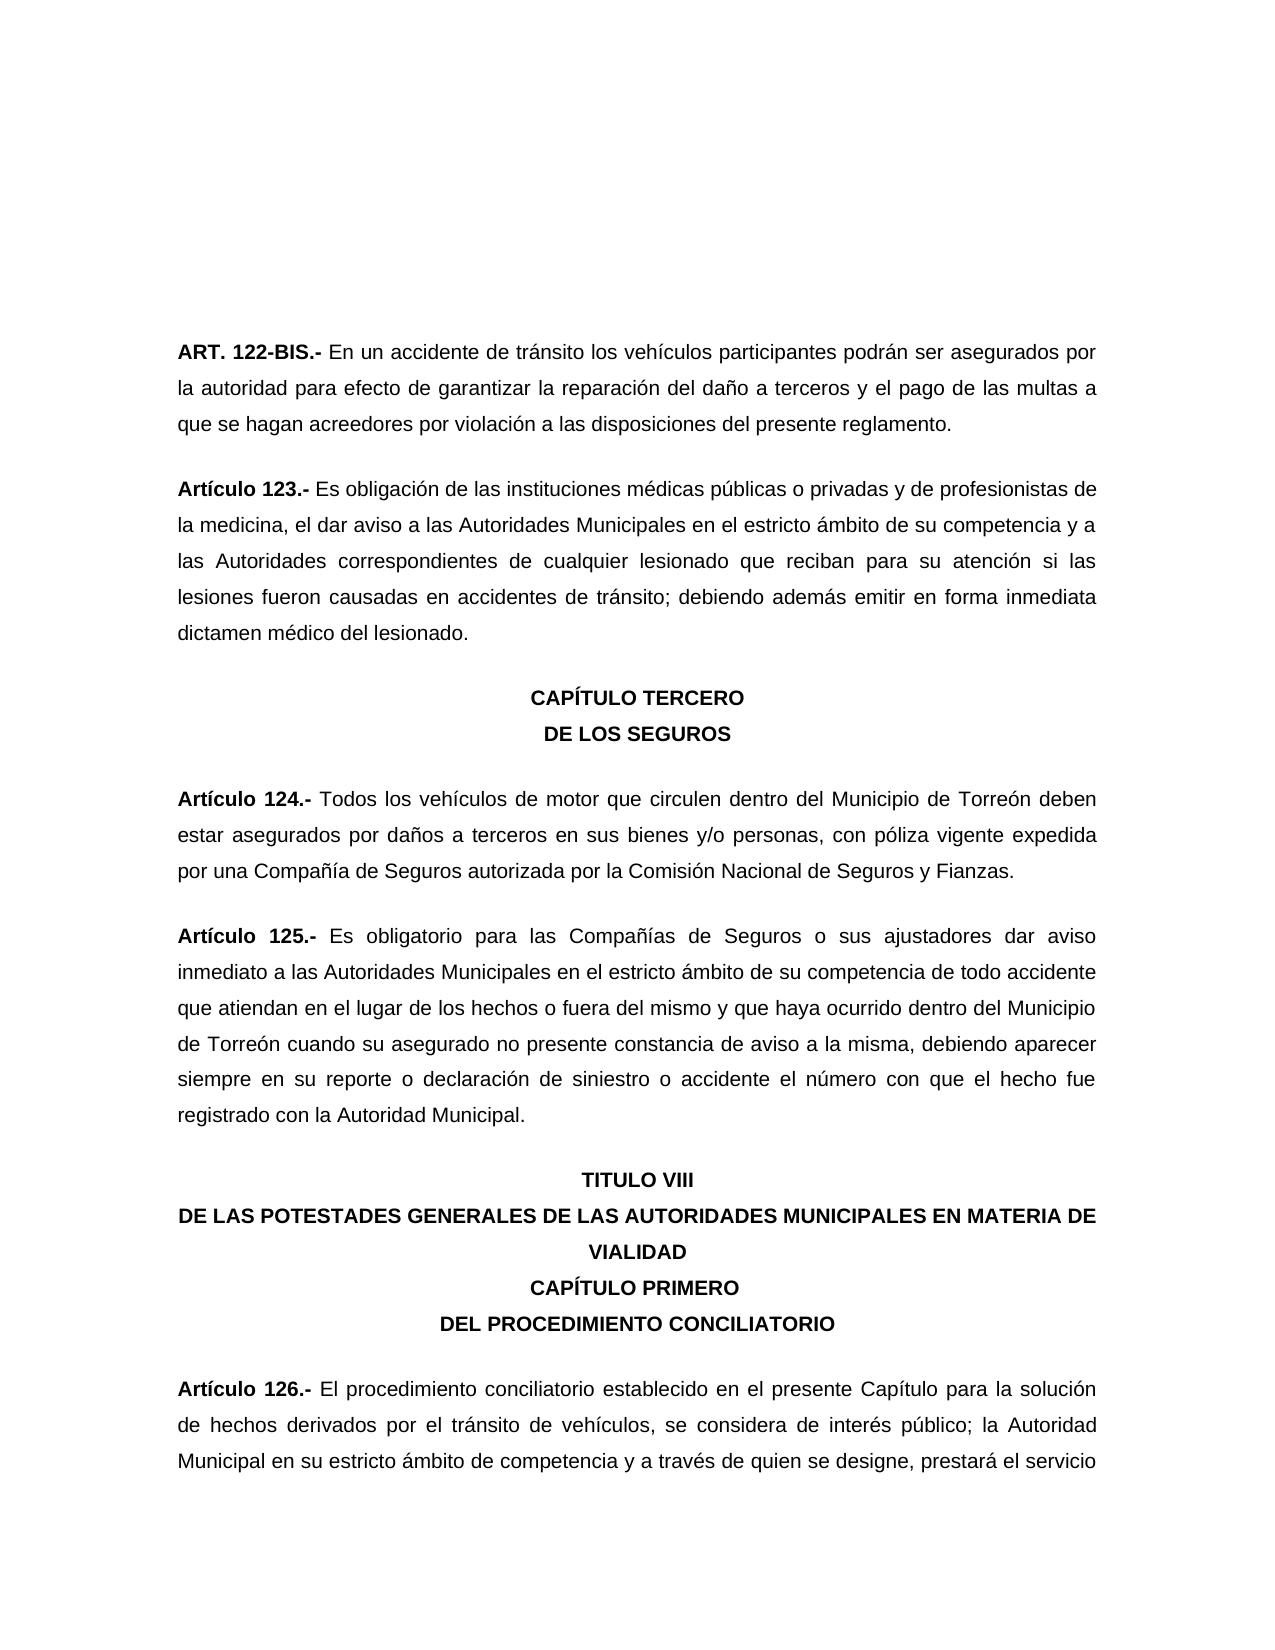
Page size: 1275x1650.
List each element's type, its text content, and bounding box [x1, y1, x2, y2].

text CAPÍTULO PRIMERO DEL PROCEDIMIENTO CONCILIATORIO [177, 1276, 1098, 1336]
text DE LAS POTESTADES GENERALES DE LAS AUTORIDADES MUNICIPALES EN MATERIA DE VIALIDAD [177, 1204, 1098, 1264]
text Artículo 123.- Es obligación de las instituciones médicas públicas o privadas y de profesionistas de la medicina, el dar aviso a las Autoridades Municipales en el estricto ámbito de su competencia y a las Autoridades correspondientes de cualquier lesionado que reciban para su atención si las lesiones fueron causadas en accidentes de tránsito; debiendo además emitir en forma inmediata dictamen médico del lesionado. [177, 477, 1098, 644]
text Artículo 125.- Es obligatorio para las Compañías de Seguros o sus ajustadores dar aviso inmediato a las Autoridades Municipales en el estricto ámbito de su competencia de todo accidente que atiendan en el lugar de los hechos o fuera del mismo y que haya ocurrido dentro del Municipio de Torreón cuando su asegurado no presente constancia de aviso a la misma, debiendo aparecer siempre en su reporte o declaración de siniestro o accidente el número con que el hecho fue registrado con la Autoridad Municipal. [177, 923, 1098, 1127]
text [177, 1377, 1098, 1473]
text Artículo 124.- Todos los vehículos de motor que circulen dentro del Municipio de Torreón deben estar asegurados por daños a terceros en sus bienes y/o personas, con póliza vigente expedida por una Compañía de Seguros autorizada por la Comisión Nacional de Seguros y Fianzas. [177, 787, 1098, 882]
text ART. 122-BIS.- En un accidente de tránsito los vehículos participantes podrán ser asegurados por la autoridad para efecto de garantizar la reparación del daño a terceros y el pago de las multas a que se hagan acreedores por violación a las disposiciones del presente reglamento. [177, 340, 1098, 436]
text CAPÍTULO TERCERO DE LOS SEGUROS [177, 686, 1098, 745]
text TITULO VIII [177, 1168, 1098, 1192]
